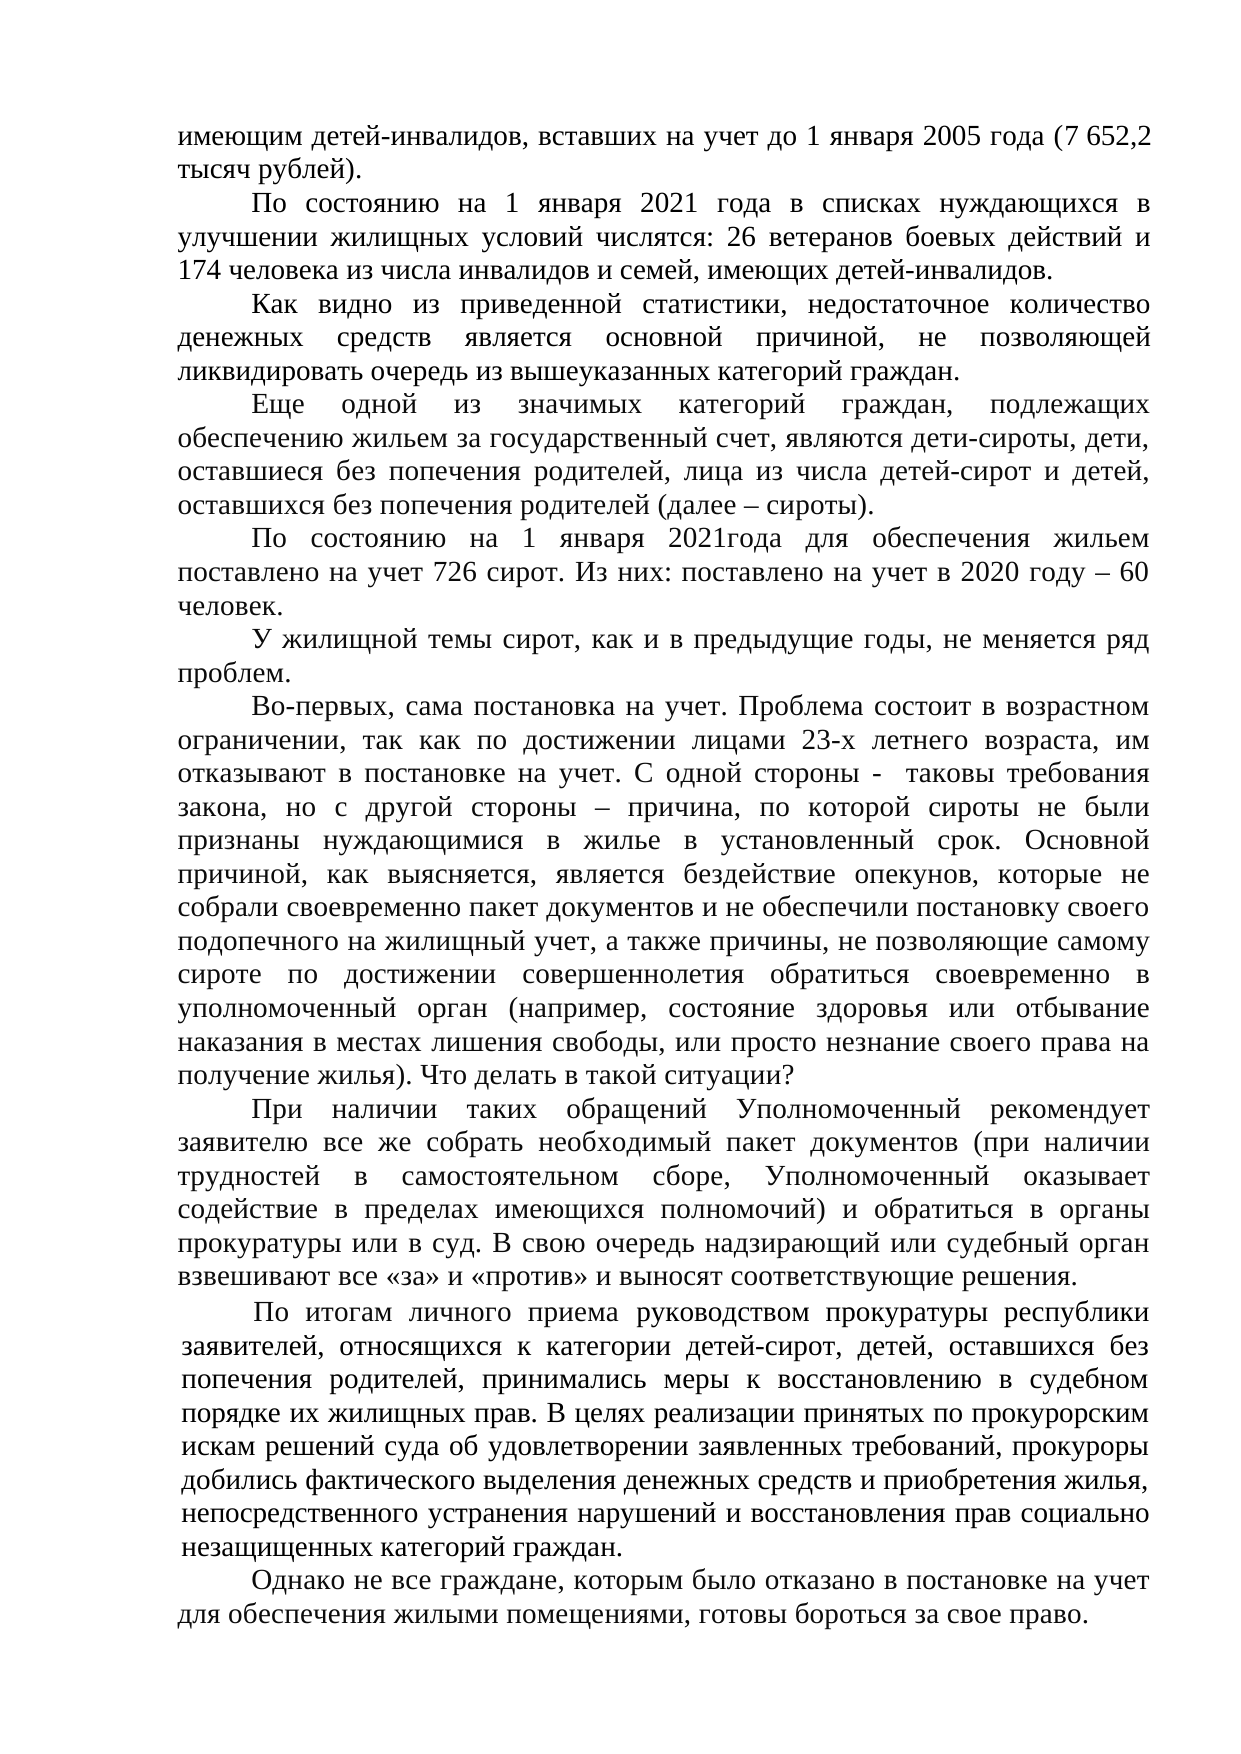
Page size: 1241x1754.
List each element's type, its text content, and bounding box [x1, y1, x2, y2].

text У жилищной темы сирот, как и в предыдущие годы, не меняется ряд проблем. [177, 621, 1152, 688]
text Однако не все граждане, которым было отказано в постановке на учет для обеспечения жилыми помещениями, готовы бороться за свое право. [177, 1562, 1152, 1629]
text По состоянию на 1 января 2021 года в списках нуждающихся в улучшении жилищных условий числятся: 26 ветеранов боевых действий и 174 человека из числа инвалидов и семей, имеющих детей-инвалидов. [177, 185, 1152, 286]
text Еще одной из значимых категорий граждан, подлежащих обеспечению жильем за государственный счет, являются дети-сироты, дети, оставшиеся без попечения родителей, лица из числа детей-сирот и детей, оставшихся без попечения родителей (далее – сироты). [177, 386, 1152, 521]
text По итогам личного приема руководством прокуратуры республики заявителей, относящихся к категории детей-сирот, детей, оставшихся без попечения родителей, принимались меры к восстановлению в судебном порядке их жилищных прав. В целях реализации принятых по прокурорским искам решений суда об удовлетворении заявленных требований, прокуроры добились фактического выделения денежных средств и приобретения жилья, непосредственного устранения нарушений и восстановления прав социально незащищенных категорий граждан. [181, 1294, 1149, 1562]
text По состоянию на 1 января 2021года для обеспечения жильем поставлено на учет 726 сирот. Из них: поставлено на учет в 2020 году – 60 человек. [177, 521, 1152, 621]
text Как видно из приведенной статистики, недостаточное количество денежных средств является основной причиной, не позволяющей ликвидировать очередь из вышеуказанных категорий граждан. [177, 286, 1152, 386]
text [177, 118, 1152, 185]
text При наличии таких обращений Уполномоченный рекомендует заявителю все же собрать необходимый пакет документов (при наличии трудностей в самостоятельном сборе, Уполномоченный оказывает содействие в пределах имеющихся полномочий) и обратиться в органы прокуратуры или в суд. В свою очередь надзирающий или судебный орган взвешивают все «за» и «против» и выносят соответствующие решения. [177, 1091, 1152, 1292]
text Во-первых, сама постановка на учет. Проблема состоит в возрастном ограничении, так как по достижении лицами 23-х летнего возраста, им отказывают в постановке на учет. С одной стороны - таковы требования закона, но с другой стороны – причина, по которой сироты не были признаны нуждающимися в жилье в установленный срок. Основной причиной, как выясняется, является бездействие опекунов, которые не собрали своевременно пакет документов и не обеспечили постановку своего подопечного на жилищный учет, а также причины, не позволяющие самому сироте по достижении совершеннолетия обратиться своевременно в уполномоченный орган (например, состояние здоровья или отбывание наказания в местах лишения свободы, или просто незнание своего права на получение жилья). Что делать в такой ситуации? [177, 688, 1152, 1091]
